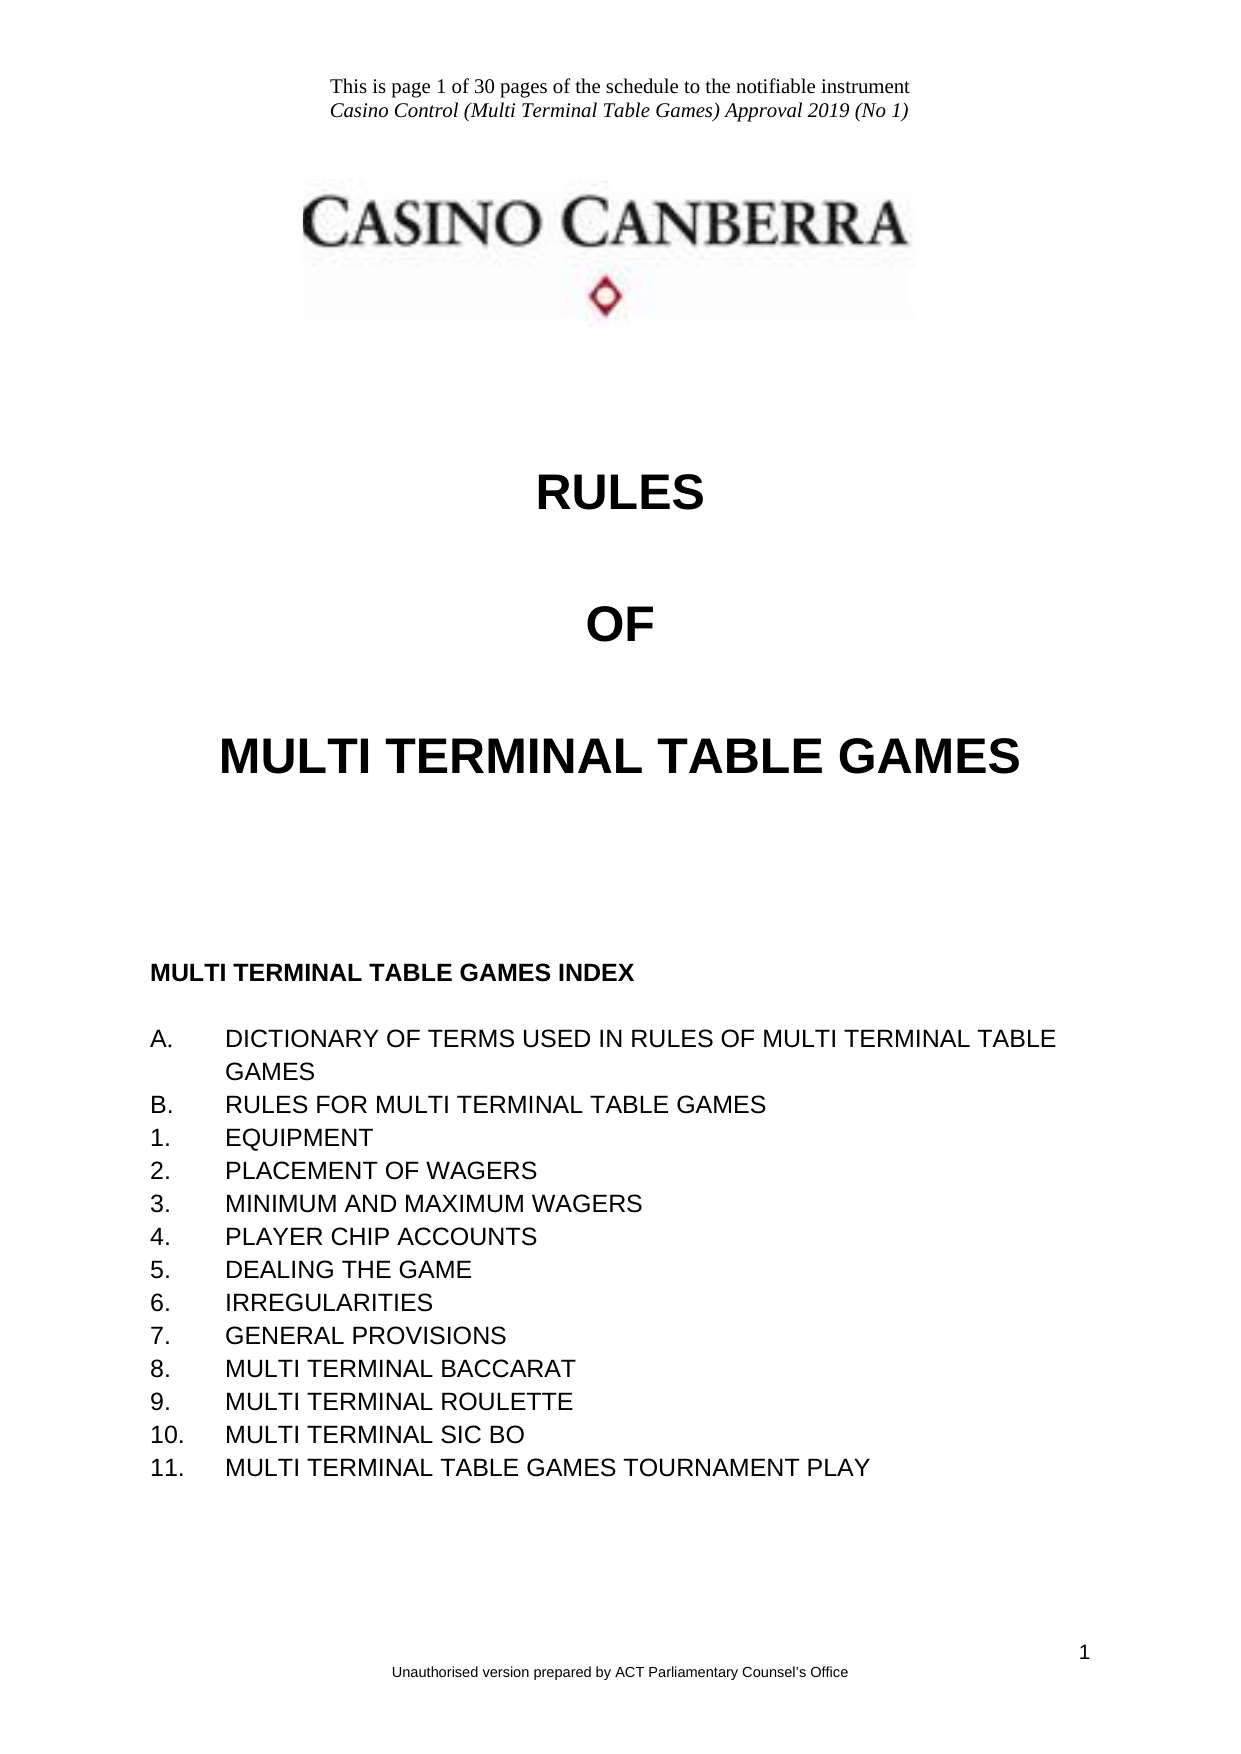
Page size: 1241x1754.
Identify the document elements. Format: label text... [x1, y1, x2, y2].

text 10. MULTI TERMINAL SIC BO [150, 1420, 1090, 1449]
text B. RULES FOR MULTI TERMINAL TABLE GAMES [150, 1090, 1090, 1119]
text A. DICTIONARY OF TERMS USED IN RULES OF MULTI TERMINAL TABLE GAMES [150, 1024, 1090, 1086]
text RULES [150, 463, 1090, 520]
text 9. MULTI TERMINAL ROULETTE [150, 1387, 1090, 1416]
text 2. PLACEMENT OF WAGERS [150, 1156, 1090, 1185]
text MULTI TERMINAL TABLE GAMES [150, 727, 1090, 784]
text 11. MULTI TERMINAL TABLE GAMES TOURNAMENT PLAY [150, 1453, 1090, 1482]
picture [302, 179, 938, 327]
text MULTI TERMINAL TABLE GAMES INDEX [150, 958, 1090, 987]
text 8. MULTI TERMINAL BACCARAT [150, 1354, 1090, 1383]
text 7. GENERAL PROVISIONS [150, 1321, 1090, 1350]
text 4. PLAYER CHIP ACCOUNTS [150, 1222, 1090, 1251]
text 3. MINIMUM AND MAXIMUM WAGERS [150, 1189, 1090, 1218]
text 6. IRREGULARITIES [150, 1288, 1090, 1317]
text 5. DEALING THE GAME [150, 1255, 1090, 1284]
text 1. EQUIPMENT [150, 1123, 1090, 1152]
text OF [150, 595, 1090, 652]
